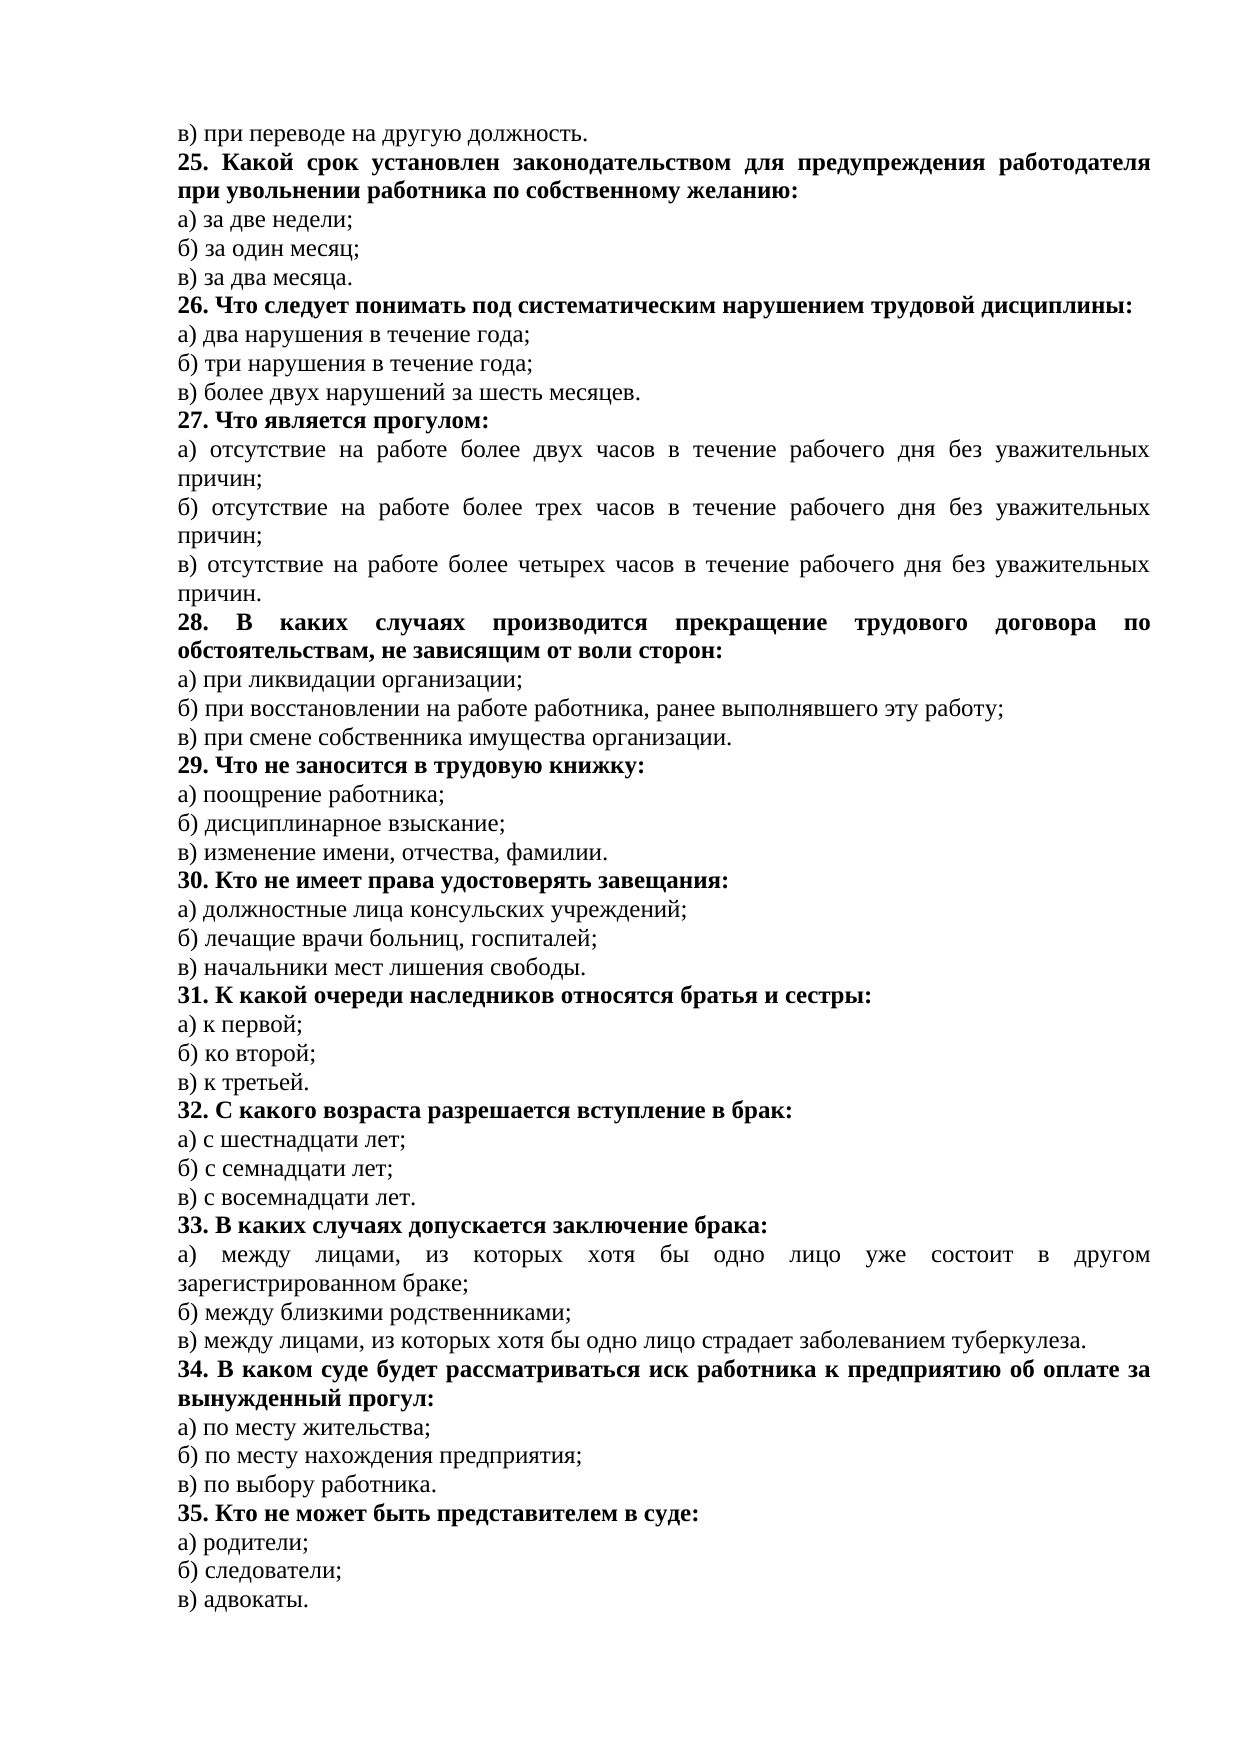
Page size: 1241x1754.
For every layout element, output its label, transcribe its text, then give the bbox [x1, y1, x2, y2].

text б) по месту нахождения предприятия; [177, 1441, 1152, 1469]
text в) за два месяца. [177, 262, 1152, 291]
text в) по выбору работника. [177, 1469, 1152, 1498]
text 34. В каком суде будет рассматриваться иск работника к предприятию об оплате за вынужденный прогул: [177, 1354, 1152, 1412]
text а) между лицами, из которых хотя бы одно лицо уже состоит в другом зарегистрированном браке; [177, 1239, 1152, 1297]
text а) родители; [177, 1527, 1152, 1556]
text 30. Кто не имеет права удостоверять завещания: [177, 866, 1152, 894]
text 26. Что следует понимать под систематическим нарушением трудовой дисциплины: [177, 291, 1152, 319]
text в) изменение имени, отчества, фамилии. [177, 837, 1152, 866]
text в) к третьей. [177, 1067, 1152, 1096]
text б) следователи; [177, 1556, 1152, 1584]
text 33. В каких случаях допускается заключение брака: [177, 1211, 1152, 1239]
text 32. С какого возраста разрешается вступление в брак: [177, 1096, 1152, 1124]
text 31. К какой очереди наследников относятся братья и сестры: [177, 981, 1152, 1009]
text 28. В каких случаях производится прекращение трудового договора по обстоятельствам, не зависящим от воли сторон: [177, 607, 1152, 664]
text б) между близкими родственниками; [177, 1297, 1152, 1326]
text в) адвокаты. [177, 1584, 1152, 1613]
text в) с восемнадцати лет. [177, 1182, 1152, 1211]
text а) отсутствие на работе более двух часов в течение рабочего дня без уважительных причин; [177, 434, 1152, 492]
text б) дисциплинарное взыскание; [177, 808, 1152, 837]
text б) за один месяц; [177, 233, 1152, 262]
text в) при переводе на другую должность. [177, 118, 1152, 147]
text в) начальники мест лишения свободы. [177, 952, 1152, 981]
text а) два нарушения в течение года; [177, 319, 1152, 348]
text в) при смене собственника имущества организации. [177, 722, 1152, 751]
text а) поощрение работника; [177, 779, 1152, 808]
text а) к первой; [177, 1009, 1152, 1038]
text а) по месту жительства; [177, 1412, 1152, 1441]
text 35. Кто не может быть представителем в суде: [177, 1498, 1152, 1527]
text б) при восстановлении на работе работника, ранее выполнявшего эту работу; [177, 693, 1152, 722]
text б) с семнадцати лет; [177, 1153, 1152, 1182]
text в) отсутствие на работе более четырех часов в течение рабочего дня без уважительных причин. [177, 549, 1152, 607]
text б) ко второй; [177, 1038, 1152, 1067]
text 29. Что не заносится в трудовую книжку: [177, 751, 1152, 779]
text а) при ликвидации организации; [177, 664, 1152, 693]
text 27. Что является прогулом: [177, 406, 1152, 434]
text б) лечащие врачи больниц, госпиталей; [177, 923, 1152, 952]
text а) с шестнадцати лет; [177, 1124, 1152, 1153]
text а) за две недели; [177, 204, 1152, 233]
text в) более двух нарушений за шесть месяцев. [177, 377, 1152, 406]
text в) между лицами, из которых хотя бы одно лицо страдает заболеванием туберкулеза. [177, 1326, 1152, 1354]
text а) должностные лица консульских учреждений; [177, 894, 1152, 923]
text б) отсутствие на работе более трех часов в течение рабочего дня без уважительных причин; [177, 492, 1152, 549]
text 25. Какой срок установлен законодательством для предупреждения работодателя при увольнении работника по собственному желанию: [177, 147, 1152, 204]
text б) три нарушения в течение года; [177, 348, 1152, 377]
